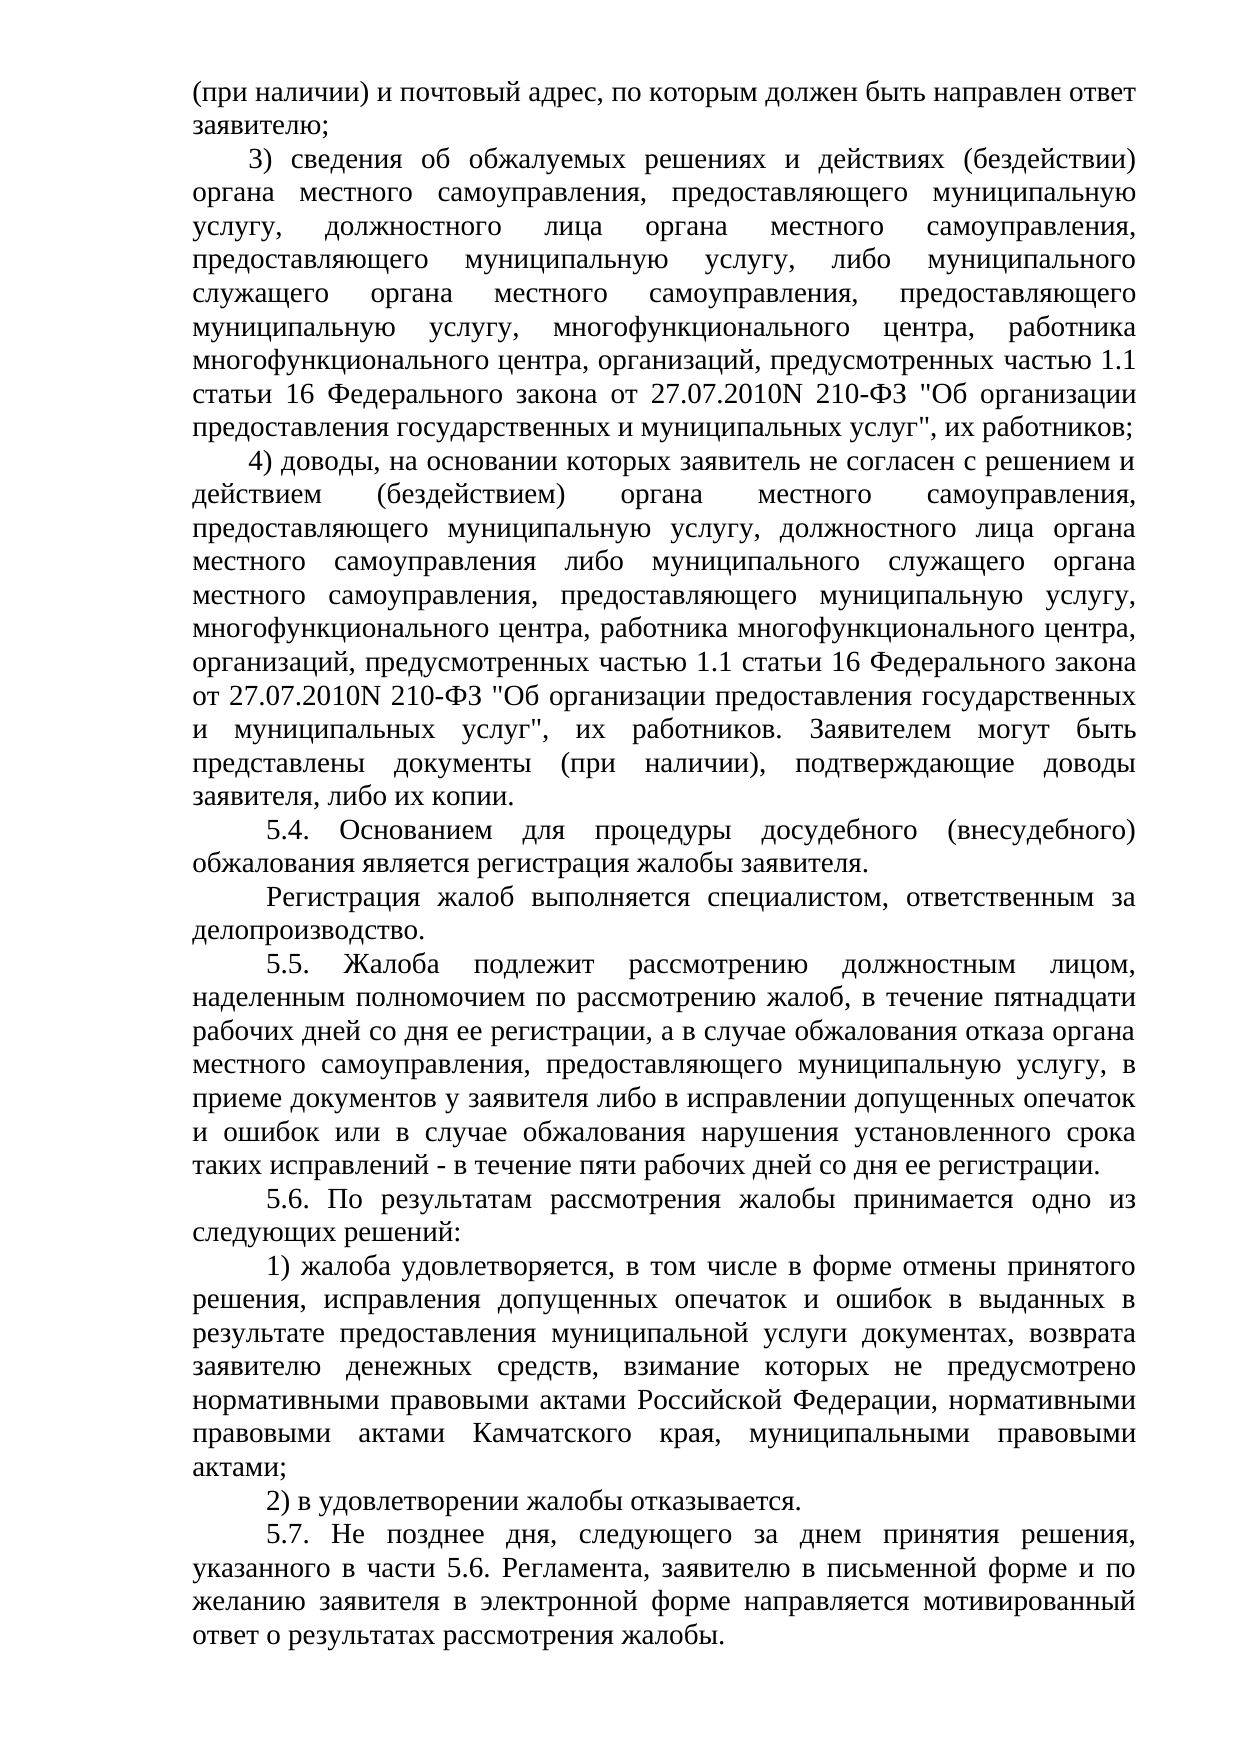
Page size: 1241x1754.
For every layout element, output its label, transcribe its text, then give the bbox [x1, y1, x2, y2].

text 5.4. Основанием для процедуры досудебного (внесудебного) обжалования является регистрация жалобы заявителя. [192, 812, 1137, 879]
text 5.5. Жалоба подлежит рассмотрению должностным лицом, наделенным полномочием по рассмотрению жалоб, в течение пятнадцати рабочих дней со дня ее регистрации, а в случае обжалования отказа органа местного самоуправления, предоставляющего муниципальную услугу, в приеме документов у заявителя либо в исправлении допущенных опечаток и ошибок или в случае обжалования нарушения установленного срока таких исправлений - в течение пяти рабочих дней со дня ее регистрации. [192, 946, 1137, 1181]
text 3) сведения об обжалуемых решениях и действиях (бездействии) органа местного самоуправления, предоставляющего муниципальную услугу, должностного лица органа местного самоуправления, предоставляющего муниципальную услугу, либо муниципального служащего органа местного самоуправления, предоставляющего муниципальную услугу, многофункционального центра, работника многофункционального центра, организаций, предусмотренных частью 1.1 статьи 16 Федерального закона от 27.07.2010N 210-ФЗ "Об организации предоставления государственных и муниципальных услуг", их работников; [192, 141, 1137, 443]
text Регистрация жалоб выполняется специалистом, ответственным за делопроизводство. [192, 879, 1137, 946]
text 2) в удовлетворении жалобы отказывается. [192, 1483, 1137, 1516]
text 5.7. Не позднее дня, следующего за днем принятия решения, указанного в части 5.6. Регламента, заявителю в письменной форме и по желанию заявителя в электронной форме направляется мотивированный ответ о результатах рассмотрения жалобы. [192, 1516, 1137, 1650]
text 5.6. По результатам рассмотрения жалобы принимается одно из следующих решений: [192, 1181, 1137, 1248]
text 1) жалоба удовлетворяется, в том числе в форме отмены принятого решения, исправления допущенных опечаток и ошибок в выданных в результате предоставления муниципальной услуги документах, возврата заявителю денежных средств, взимание которых не предусмотрено нормативными правовыми актами Российской Федерации, нормативными правовыми актами Камчатского края, муниципальными правовыми актами; [192, 1248, 1137, 1483]
text 4) доводы, на основании которых заявитель не согласен с решением и действием (бездействием) органа местного самоуправления, предоставляющего муниципальную услугу, должностного лица органа местного самоуправления либо муниципального служащего органа местного самоуправления, предоставляющего муниципальную услугу, многофункционального центра, работника многофункционального центра, организаций, предусмотренных частью 1.1 статьи 16 Федерального закона от 27.07.2010N 210-ФЗ "Об организации предоставления государственных и муниципальных услуг", их работников. Заявителем могут быть представлены документы (при наличии), подтверждающие доводы заявителя, либо их копии. [192, 443, 1137, 812]
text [192, 74, 1137, 141]
